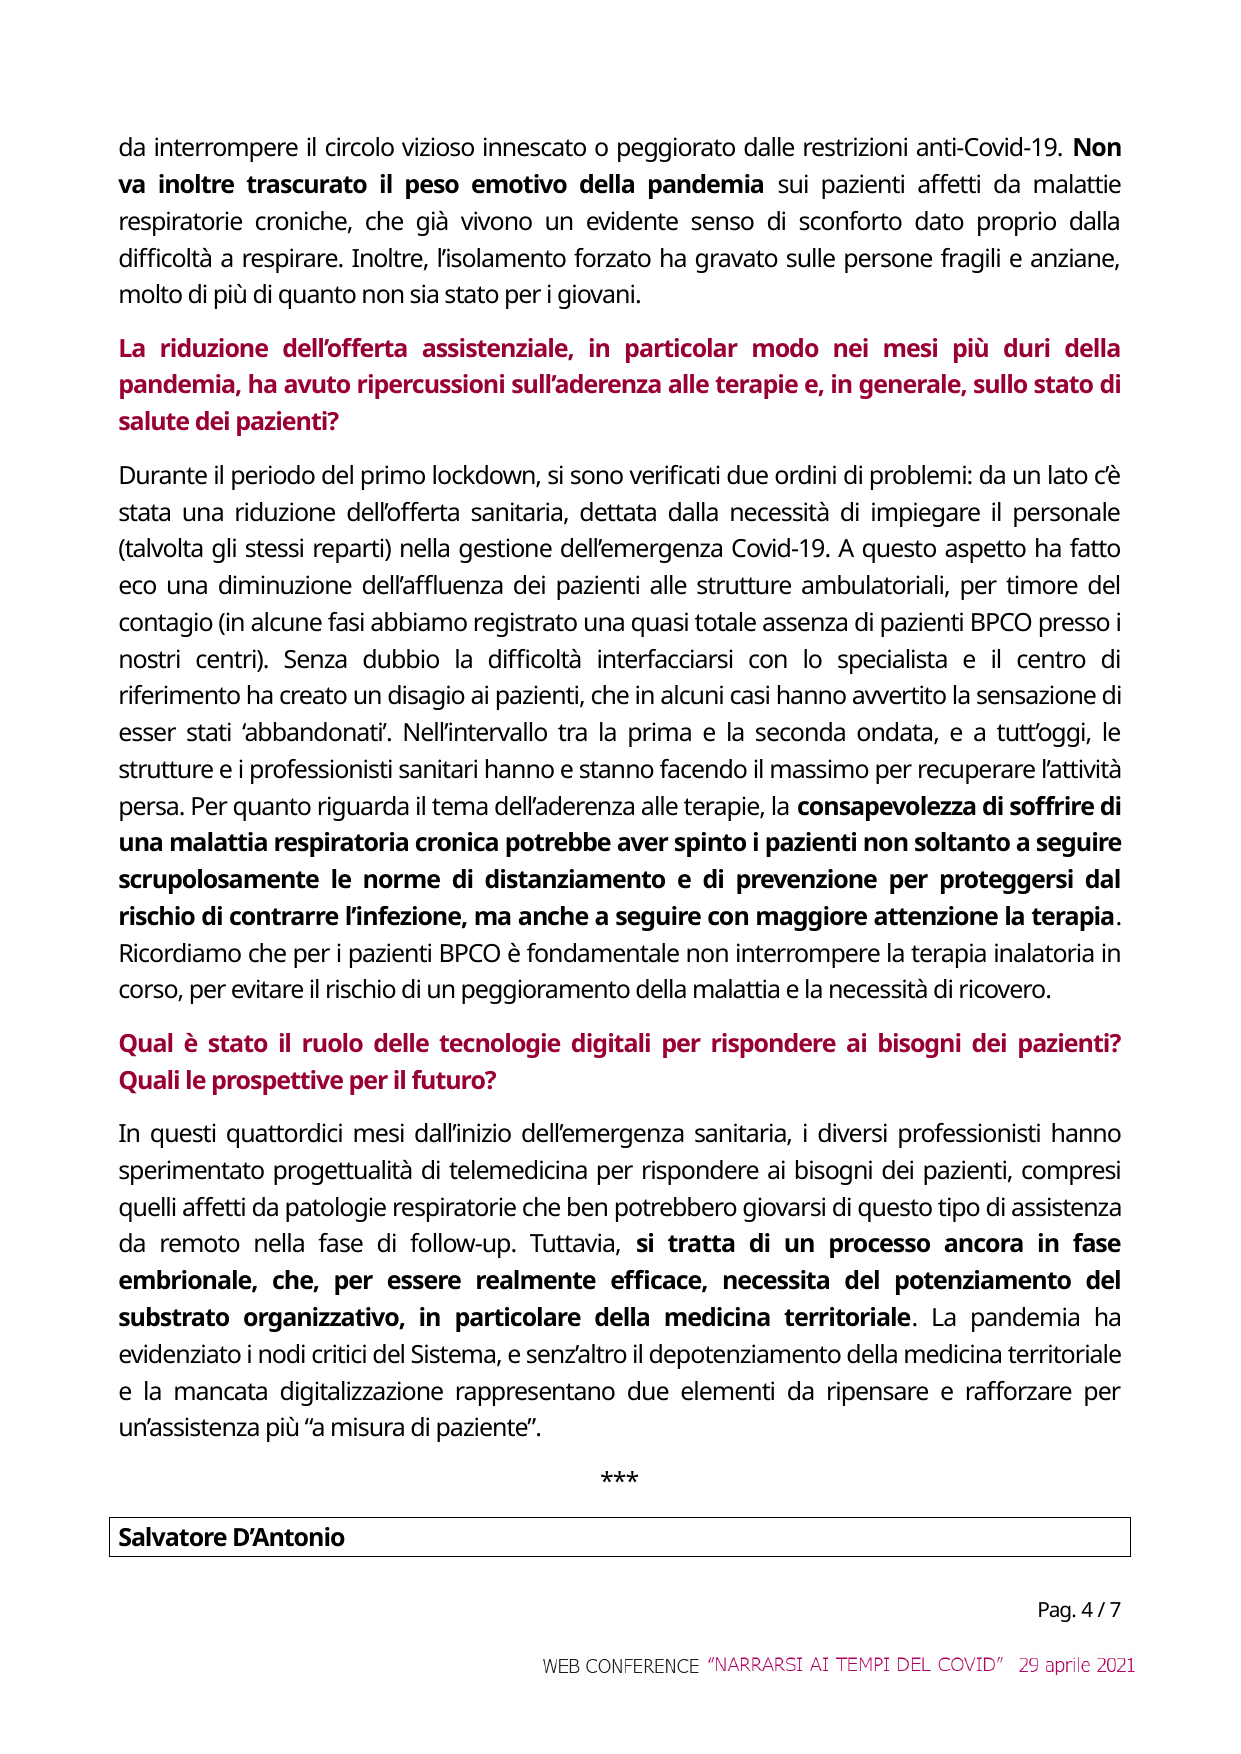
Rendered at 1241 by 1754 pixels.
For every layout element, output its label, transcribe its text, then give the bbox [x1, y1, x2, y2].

text Salvatore D’Antonio [110, 1518, 1130, 1556]
text La riduzione dell’offerta assistenziale, in particolar modo nei mesi più duri della pandemia, ha avuto ripercussioni sull’aderenza alle terapie e, in generale, sullo stato di salute dei pazienti? [118, 330, 1122, 438]
text Qual è stato il ruolo delle tecnologie digitali per rispondere ai bisogni dei pazienti? Quali le prospettive per il futuro? [118, 1026, 1122, 1096]
text In questi quattordici mesi dall’inizio dell’emergenza sanitaria, i diversi professionisti hanno sperimentato progettualità di telemedicina per rispondere ai bisogni dei pazienti, compresi quelli affetti da patologie respiratorie che ben potrebbero giovarsi di questo tipo di assistenza da remoto nella fase di follow-up. Tuttavia, si tratta di un processo ancora in fase embrionale, che, per essere realmente efficace, necessita del potenziamento del substrato organizzativo, in particolare della medicina territoriale. La pandemia ha evidenziato i nodi critici del Sistema, e senz’altro il depotenziamento della medicina territoriale e la mancata digitalizzazione rappresentano due elementi da ripensare e rafforzare per un’assistenza più “a misura di paziente”. [118, 1116, 1122, 1444]
picture [1014, 1653, 1139, 1679]
picture [535, 1650, 1007, 1678]
list *** [118, 1463, 1122, 1497]
text Durante il periodo del primo lockdown, si sono verificati due ordini di problemi: da un lato c’è stata una riduzione dell’offerta sanitaria, dettata dalla necessità di impiegare il personale (talvolta gli stessi reparti) nella gestione dell’emergenza Covid-19. A questo aspetto ha fatto eco una diminuzione dell’affluenza dei pazienti alle strutture ambulatoriali, per timore del contagio (in alcune fasi abbiamo registrato una quasi totale assenza di pazienti BPCO presso i nostri centri). Senza dubbio la difficoltà interfacciarsi con lo specialista e il centro di riferimento ha creato un disagio ai pazienti, che in alcuni casi hanno avvertito la sensazione di esser stati ‘abbandonati’. Nell’intervallo tra la prima e la seconda ondata, e a tutt’oggi, le strutture e i professionisti sanitari hanno e stanno facendo il massimo per recuperare l’attività persa. Per quanto riguarda il tema dell’aderenza alle terapie, la consapevolezza di soffrire di una malattia respiratoria cronica potrebbe aver spinto i pazienti non soltanto a seguire scrupolosamente le norme di distanziamento e di prevenzione per proteggersi dal rischio di contrarre l’infezione, ma anche a seguire con maggiore attenzione la terapia. Ricordiamo che per i pazienti BPCO è fondamentale non interrompere la terapia inalatoria in corso, per evitare il rischio di un peggioramento della malattia e la necessità di ricovero. [118, 457, 1122, 1006]
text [118, 130, 1122, 311]
